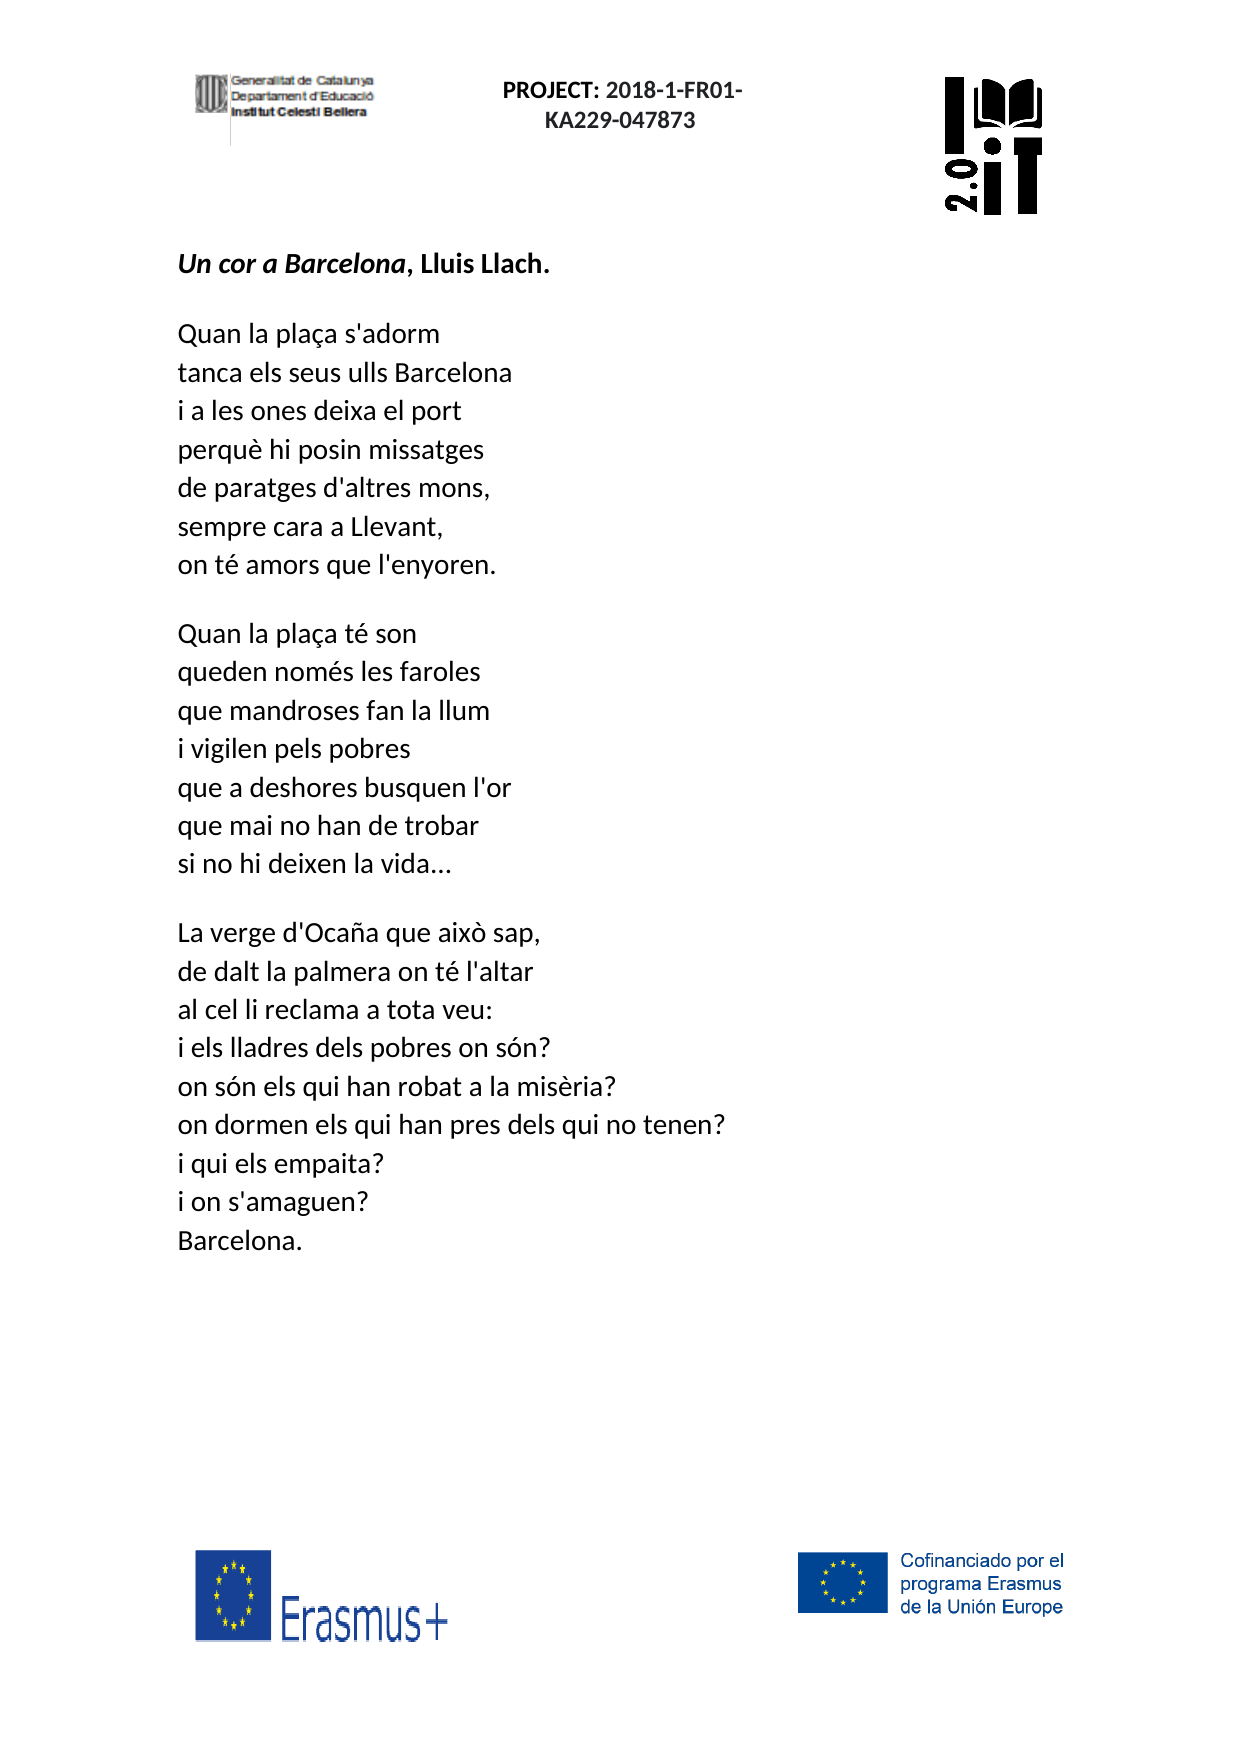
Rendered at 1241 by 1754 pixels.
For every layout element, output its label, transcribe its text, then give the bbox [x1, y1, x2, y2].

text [177, 316, 1063, 1287]
text Un cor a Barcelona, Lluis Llach. [177, 246, 1063, 281]
